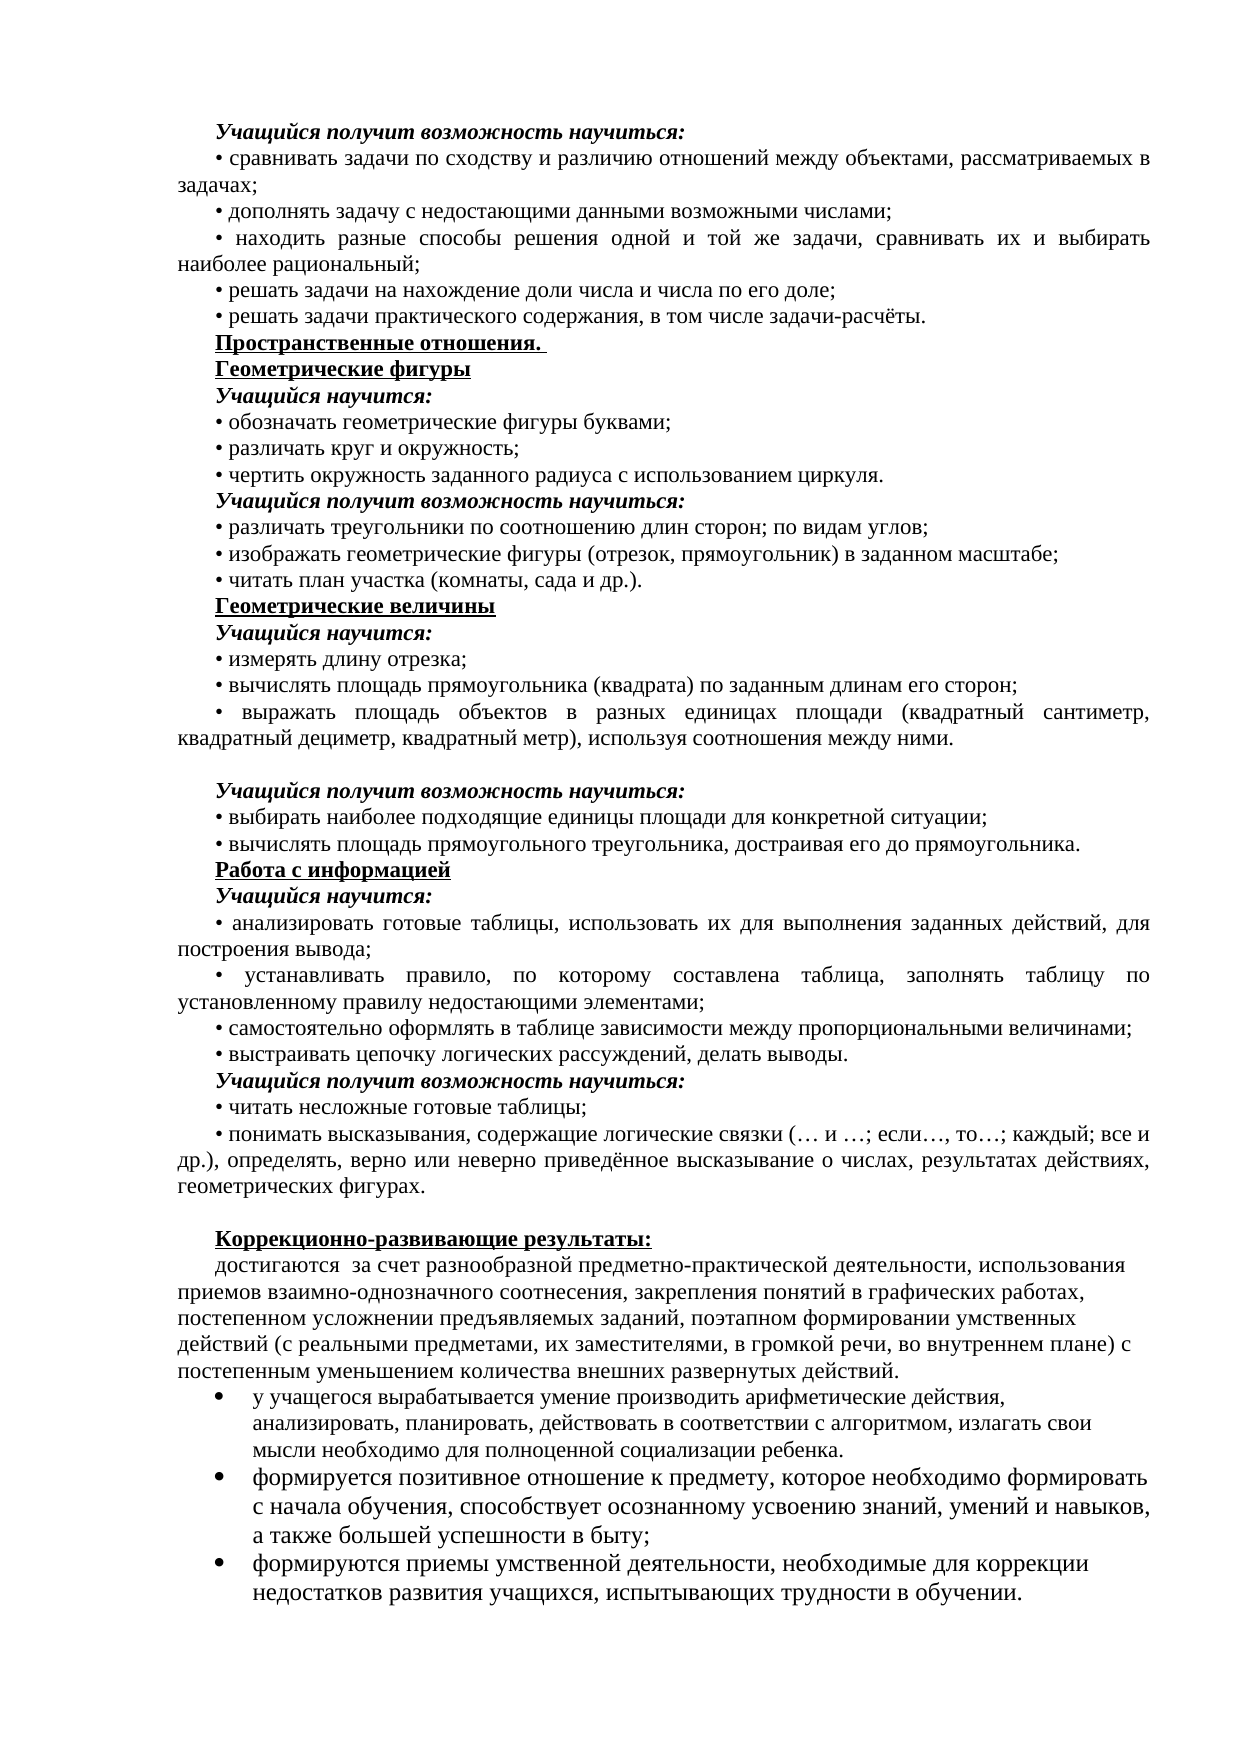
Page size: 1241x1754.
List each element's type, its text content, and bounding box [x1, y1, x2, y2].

text • решать задачи на нахождение доли числа и числа по его доле; [177, 276, 1152, 303]
text Учащийся научится: [177, 382, 1152, 408]
text • сравнивать задачи по сходству и различию отношений между объектами, рассматриваемых в задачах; [177, 144, 1152, 197]
text Геометрические величины [177, 592, 1152, 619]
text • выражать площадь объектов в разных единицах площади (квадратный сантиметр, квадратный дециметр, квадратный метр), используя соотношения между ними. [177, 698, 1152, 751]
list формируются приемы умственной деятельности, необходимые для коррекции недостатков развития учащихся, испытывающих трудности в обучении. [215, 1548, 1152, 1606]
text Коррекционно-развивающие результаты: [177, 1225, 1152, 1251]
text • чертить окружность заданного радиуса с использованием циркуля. [177, 461, 1152, 487]
text • понимать высказывания, содержащие логические связки (… и …; если…, то…; каждый; все и др.), определять, верно или неверно приведённое высказывание о числах, результатах действиях, геометрических фигурах. [177, 1119, 1152, 1199]
text • устанавливать правило, по которому составлена таблица, заполнять таблицу по установленному правилу недостающими элементами; [177, 961, 1152, 1014]
text • вычислять площадь прямоугольного треугольника, достраивая его до прямоугольника. [177, 830, 1152, 856]
text Геометрические фигуры [177, 355, 1152, 382]
text Работа с информацией [177, 856, 1152, 882]
text • различать треугольники по соотношению длин сторон; по видам углов; [177, 513, 1152, 540]
text достигаются за счет разнообразной предметно-практической деятельности, использования приемов взаимно-однозначного соотнесения, закрепления понятий в графических работах, постепенном усложнении предъявляемых заданий, поэтапном формировании умственных действий (с реальными предметами, их заместителями, в громкой речи, во внутреннем плане) с постепенным уменьшением количества внешних развернутых действий. [177, 1251, 1152, 1383]
text • самостоятельно оформлять в таблице зависимости между пропорциональными величинами; [177, 1014, 1152, 1041]
text • читать несложные готовые таблицы; [177, 1093, 1152, 1119]
text • вычислять площадь прямоугольника (квадрата) по заданным длинам его сторон; [177, 672, 1152, 698]
list формируется позитивное отношение к предмету, которое необходимо формировать с начала обучения, способствует осознанному усвоению знаний, умений и навыков, а также большей успешности в быту; [215, 1462, 1152, 1548]
text Пространственные отношения. [177, 329, 1152, 355]
text • изображать геометрические фигуры (отрезок, прямоугольник) в заданном масштабе; [177, 540, 1152, 566]
text Учащийся получит возможность научиться: [177, 777, 1152, 803]
text • выбирать наиболее подходящие единицы площади для конкретной ситуации; [177, 803, 1152, 830]
text Учащийся получит возможность научиться: [177, 487, 1152, 513]
text • различать круг и окружность; [177, 434, 1152, 461]
text • анализировать готовые таблицы, использовать их для выполнения заданных действий, для построения вывода; [177, 909, 1152, 961]
text • измерять длину отрезка; [177, 645, 1152, 672]
text • находить разные способы решения одной и той же задачи, сравнивать их и выбирать наиболее рациональный; [177, 223, 1152, 276]
text Учащийся получит возможность научиться: [177, 1067, 1152, 1093]
text • дополнять задачу с недостающими данными возможными числами; [177, 197, 1152, 223]
text Учащийся научится: [177, 619, 1152, 645]
list у учащегося вырабатывается умение производить арифметические действия, анализировать, планировать, действовать в соответствии с алгоритмом, излагать свои мысли необходимо для полноценной социализации ребенка. [215, 1383, 1152, 1462]
text • обозначать геометрические фигуры буквами; [177, 408, 1152, 434]
text Учащийся получит возможность научиться: [177, 118, 1152, 144]
text Учащийся научится: [177, 882, 1152, 909]
text • решать задачи практического содержания, в том числе задачи-расчёты. [177, 303, 1152, 329]
text • выстраивать цепочку логических рассуждений, делать выводы. [177, 1041, 1152, 1067]
text • читать план участка (комнаты, сада и др.). [177, 566, 1152, 592]
